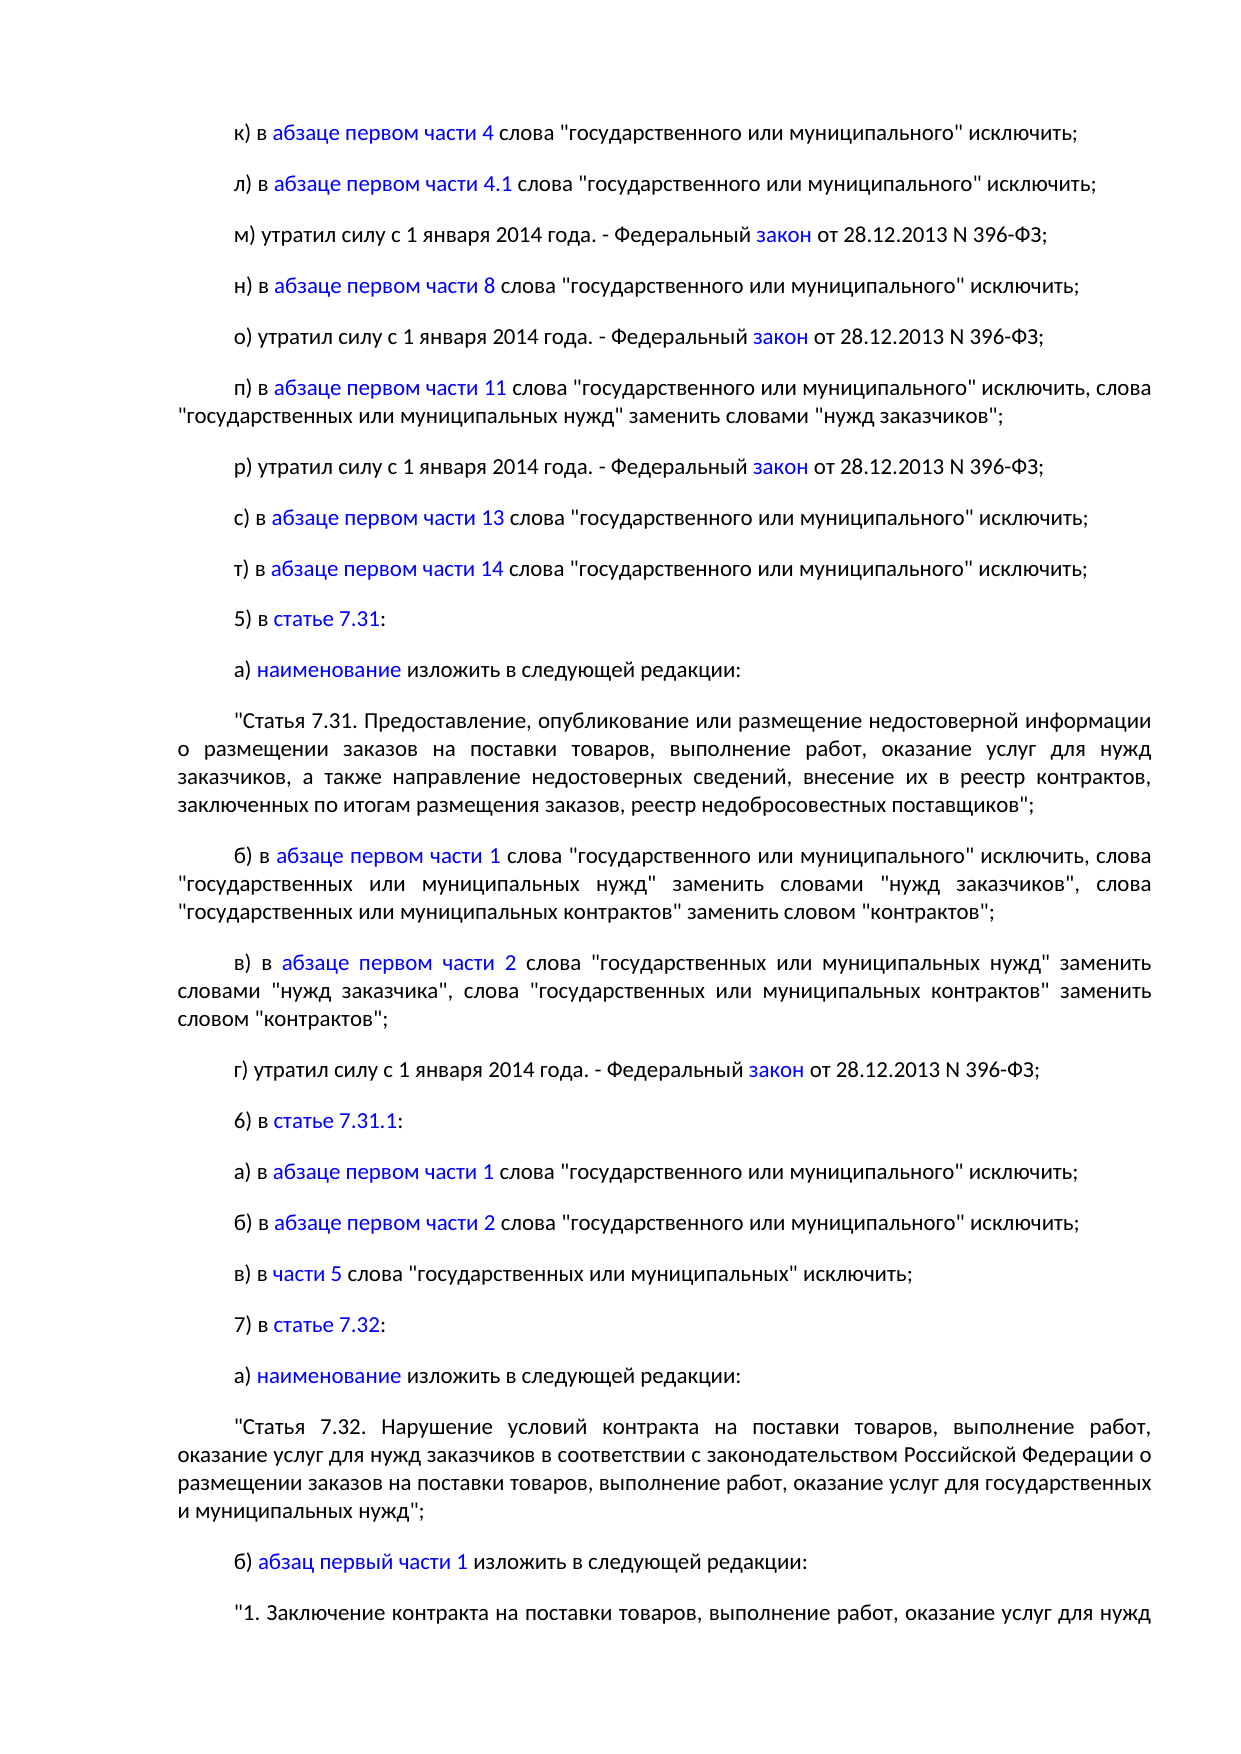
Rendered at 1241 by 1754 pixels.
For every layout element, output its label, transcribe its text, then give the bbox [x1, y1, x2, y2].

text т) в абзаце первом части 14 слова "государственного или муниципального" исключить; [177, 554, 1152, 582]
text в) в абзаце первом части 2 слова "государственных или муниципальных нужд" заменить словами "нужд заказчика", слова "государственных или муниципальных контрактов" заменить словом "контрактов"; [177, 948, 1152, 1032]
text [177, 1598, 1152, 1626]
text 6) в статье 7.31.1: [177, 1106, 1152, 1134]
text "Статья 7.32. Нарушение условий контракта на поставки товаров, выполнение работ, оказание услуг для нужд заказчиков в соответствии с законодательством Российской Федерации о размещении заказов на поставки товаров, выполнение работ, оказание услуг для государственных и муниципальных нужд"; [177, 1412, 1152, 1524]
text р) утратил силу с 1 января 2014 года. - Федеральный закон от 28.12.2013 N 396-ФЗ; [177, 452, 1152, 480]
text "Статья 7.31. Предоставление, опубликование или размещение недостоверной информации о размещении заказов на поставки товаров, выполнение работ, оказание услуг для нужд заказчиков, а также направление недостоверных сведений, внесение их в реестр контрактов, заключенных по итогам размещения заказов, реестр недобросовестных поставщиков"; [177, 706, 1152, 818]
text в) в части 5 слова "государственных или муниципальных" исключить; [177, 1259, 1152, 1287]
text л) в абзаце первом части 4.1 слова "государственного или муниципального" исключить; [177, 169, 1152, 197]
text б) абзац первый части 1 изложить в следующей редакции: [177, 1547, 1152, 1575]
text м) утратил силу с 1 января 2014 года. - Федеральный закон от 28.12.2013 N 396-ФЗ; [177, 220, 1152, 248]
text а) наименование изложить в следующей редакции: [177, 1361, 1152, 1389]
text г) утратил силу с 1 января 2014 года. - Федеральный закон от 28.12.2013 N 396-ФЗ; [177, 1055, 1152, 1083]
text а) наименование изложить в следующей редакции: [177, 656, 1152, 683]
text а) в абзаце первом части 1 слова "государственного или муниципального" исключить; [177, 1157, 1152, 1185]
text 5) в статье 7.31: [177, 604, 1152, 633]
text к) в абзаце первом части 4 слова "государственного или муниципального" исключить; [177, 118, 1152, 146]
text п) в абзаце первом части 11 слова "государственного или муниципального" исключить, слова "государственных или муниципальных нужд" заменить словами "нужд заказчиков"; [177, 373, 1152, 429]
text б) в абзаце первом части 1 слова "государственного или муниципального" исключить, слова "государственных или муниципальных нужд" заменить словами "нужд заказчиков", слова "государственных или муниципальных контрактов" заменить словом "контрактов"; [177, 841, 1152, 926]
text н) в абзаце первом части 8 слова "государственного или муниципального" исключить; [177, 271, 1152, 299]
text б) в абзаце первом части 2 слова "государственного или муниципального" исключить; [177, 1208, 1152, 1236]
text с) в абзаце первом части 13 слова "государственного или муниципального" исключить; [177, 503, 1152, 531]
text о) утратил силу с 1 января 2014 года. - Федеральный закон от 28.12.2013 N 396-ФЗ; [177, 322, 1152, 350]
text 7) в статье 7.32: [177, 1310, 1152, 1338]
